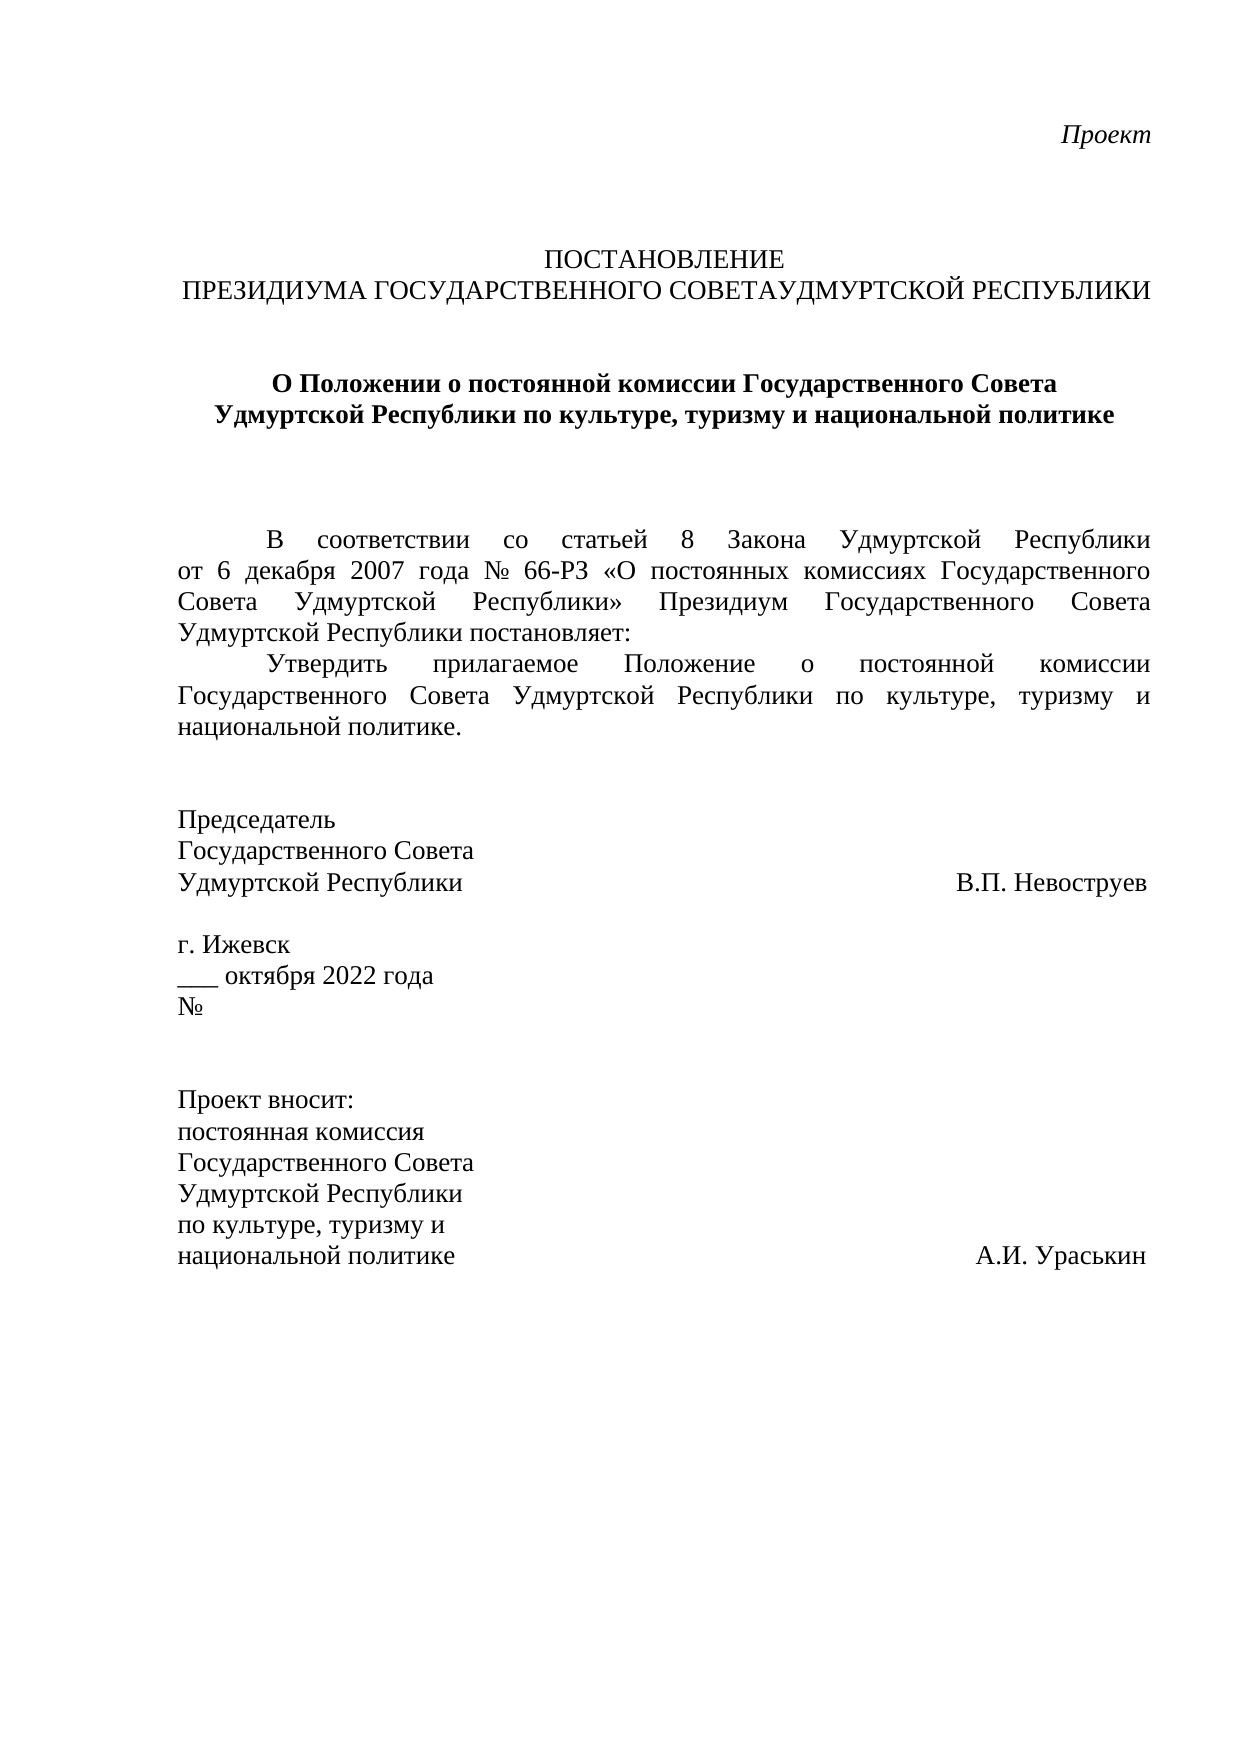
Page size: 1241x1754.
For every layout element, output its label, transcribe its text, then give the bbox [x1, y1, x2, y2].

text Проект [177, 118, 1152, 149]
text Государственного Совета [177, 1146, 1152, 1177]
text постоянная комиссия [177, 1115, 1152, 1146]
text Проект вносит: [177, 1084, 1152, 1115]
text Удмуртской Республики [177, 1177, 1152, 1208]
text Государственного Совета [177, 834, 1152, 866]
text Удмуртской Республики В.П. Невоструев [177, 866, 1152, 897]
text О Положении о постоянной комиссии Государственного Совета [177, 367, 1152, 398]
text национальной политике А.И. Ураськин [177, 1239, 1152, 1271]
text по культуре, туризму и [177, 1208, 1152, 1239]
text Удмуртской Республики по культуре, туризму и национальной политике [177, 398, 1152, 429]
text № [177, 990, 1152, 1021]
text ___ октября 2022 года [177, 959, 1152, 990]
text ПОСТАНОВЛЕНИЕ [177, 243, 1152, 274]
text Утвердить прилагаемое Положение о постоянной комиссии Государственного Совета Удмуртской Республики по культуре, туризму и национальной политике. [177, 648, 1152, 741]
text В соответствии со статьей 8 Закона Удмуртской Республики от 6 декабря 2007 года № 66-РЗ «О постоянных комиссиях Государственного Совета Удмуртской Республики» Президиум Государственного Совета Удмуртской Республики постановляет: [177, 523, 1152, 648]
text Председатель [177, 803, 1152, 834]
text г. Ижевск [177, 928, 1152, 959]
text ПРЕЗИДИУМА ГОСУДАРСТВЕННОГО СОВЕТАУДМУРТСКОЙ РЕСПУБЛИКИ [177, 274, 1152, 305]
